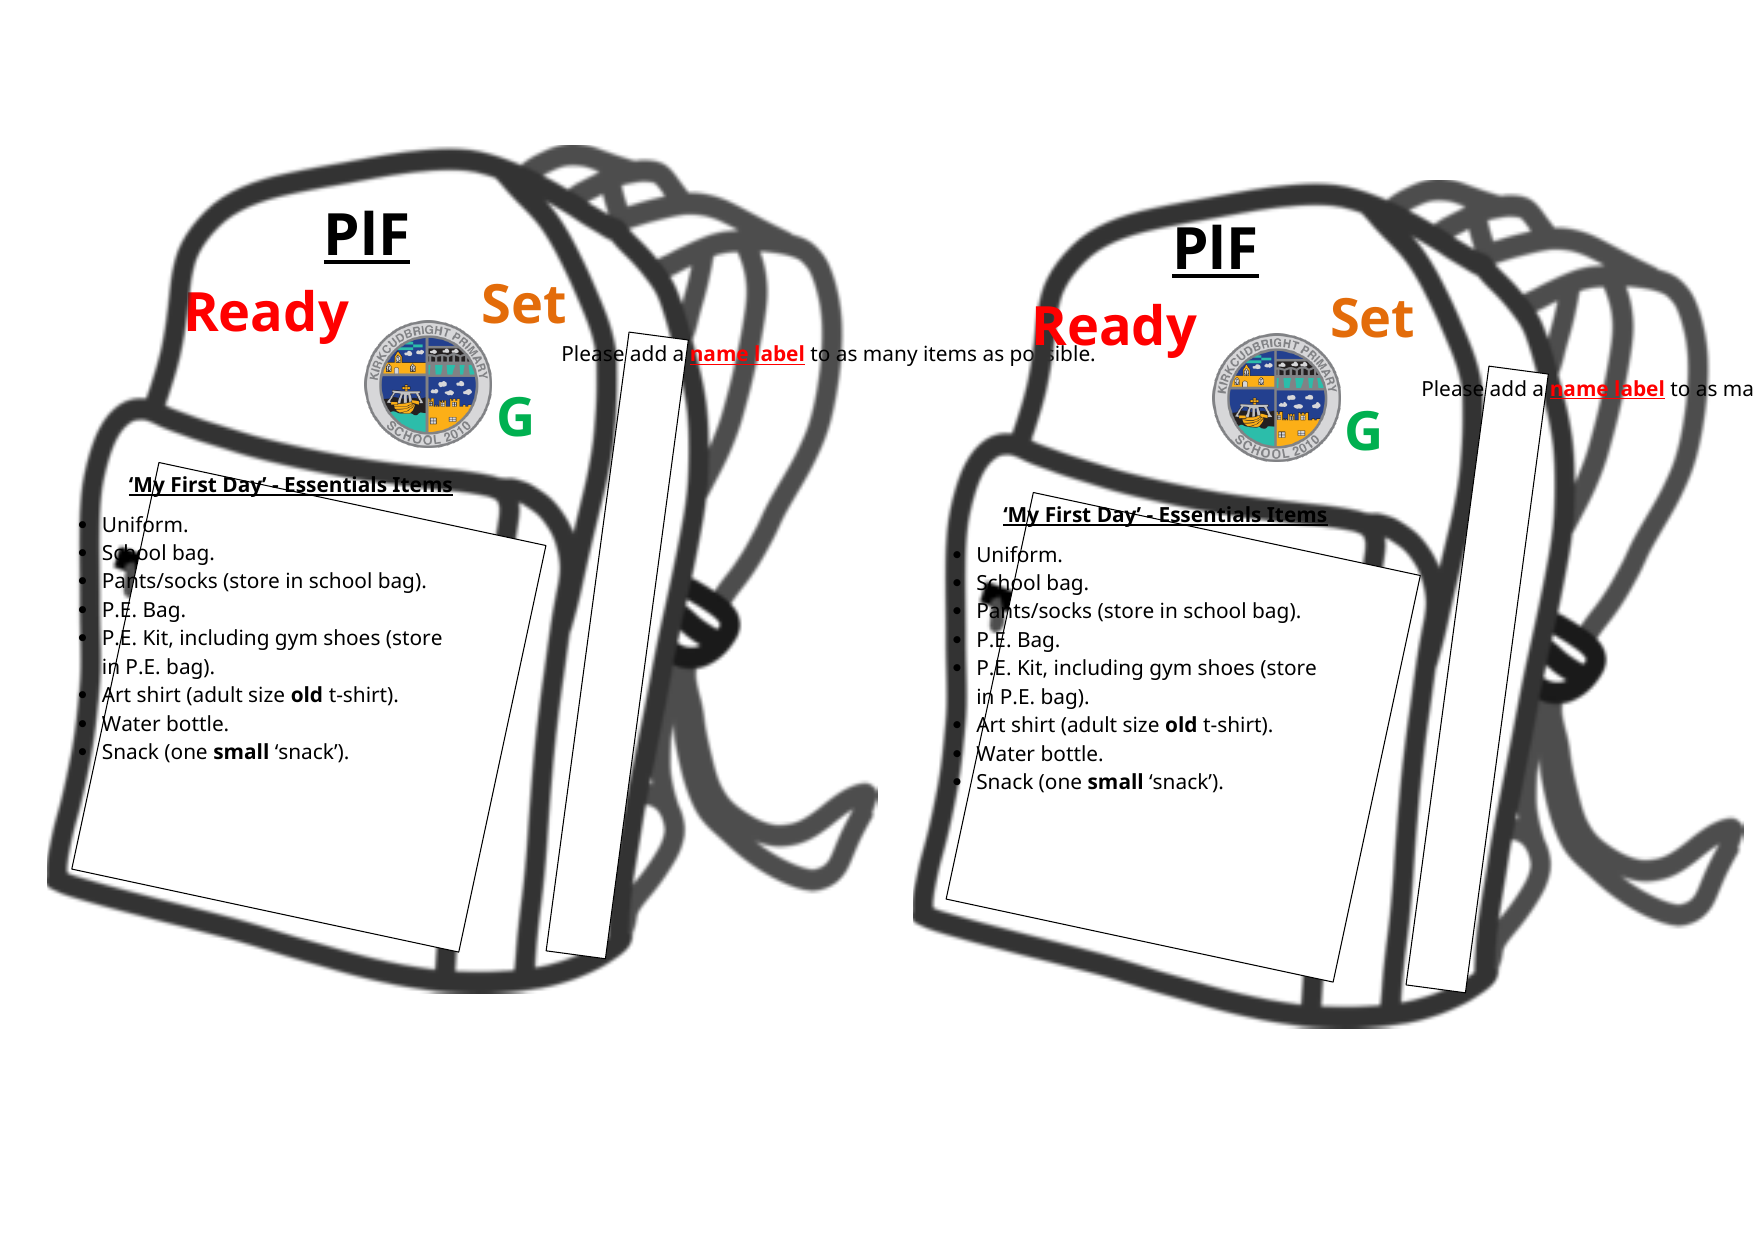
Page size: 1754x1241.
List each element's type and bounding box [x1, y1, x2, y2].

picture [47, 145, 878, 994]
picture [913, 180, 1744, 1029]
